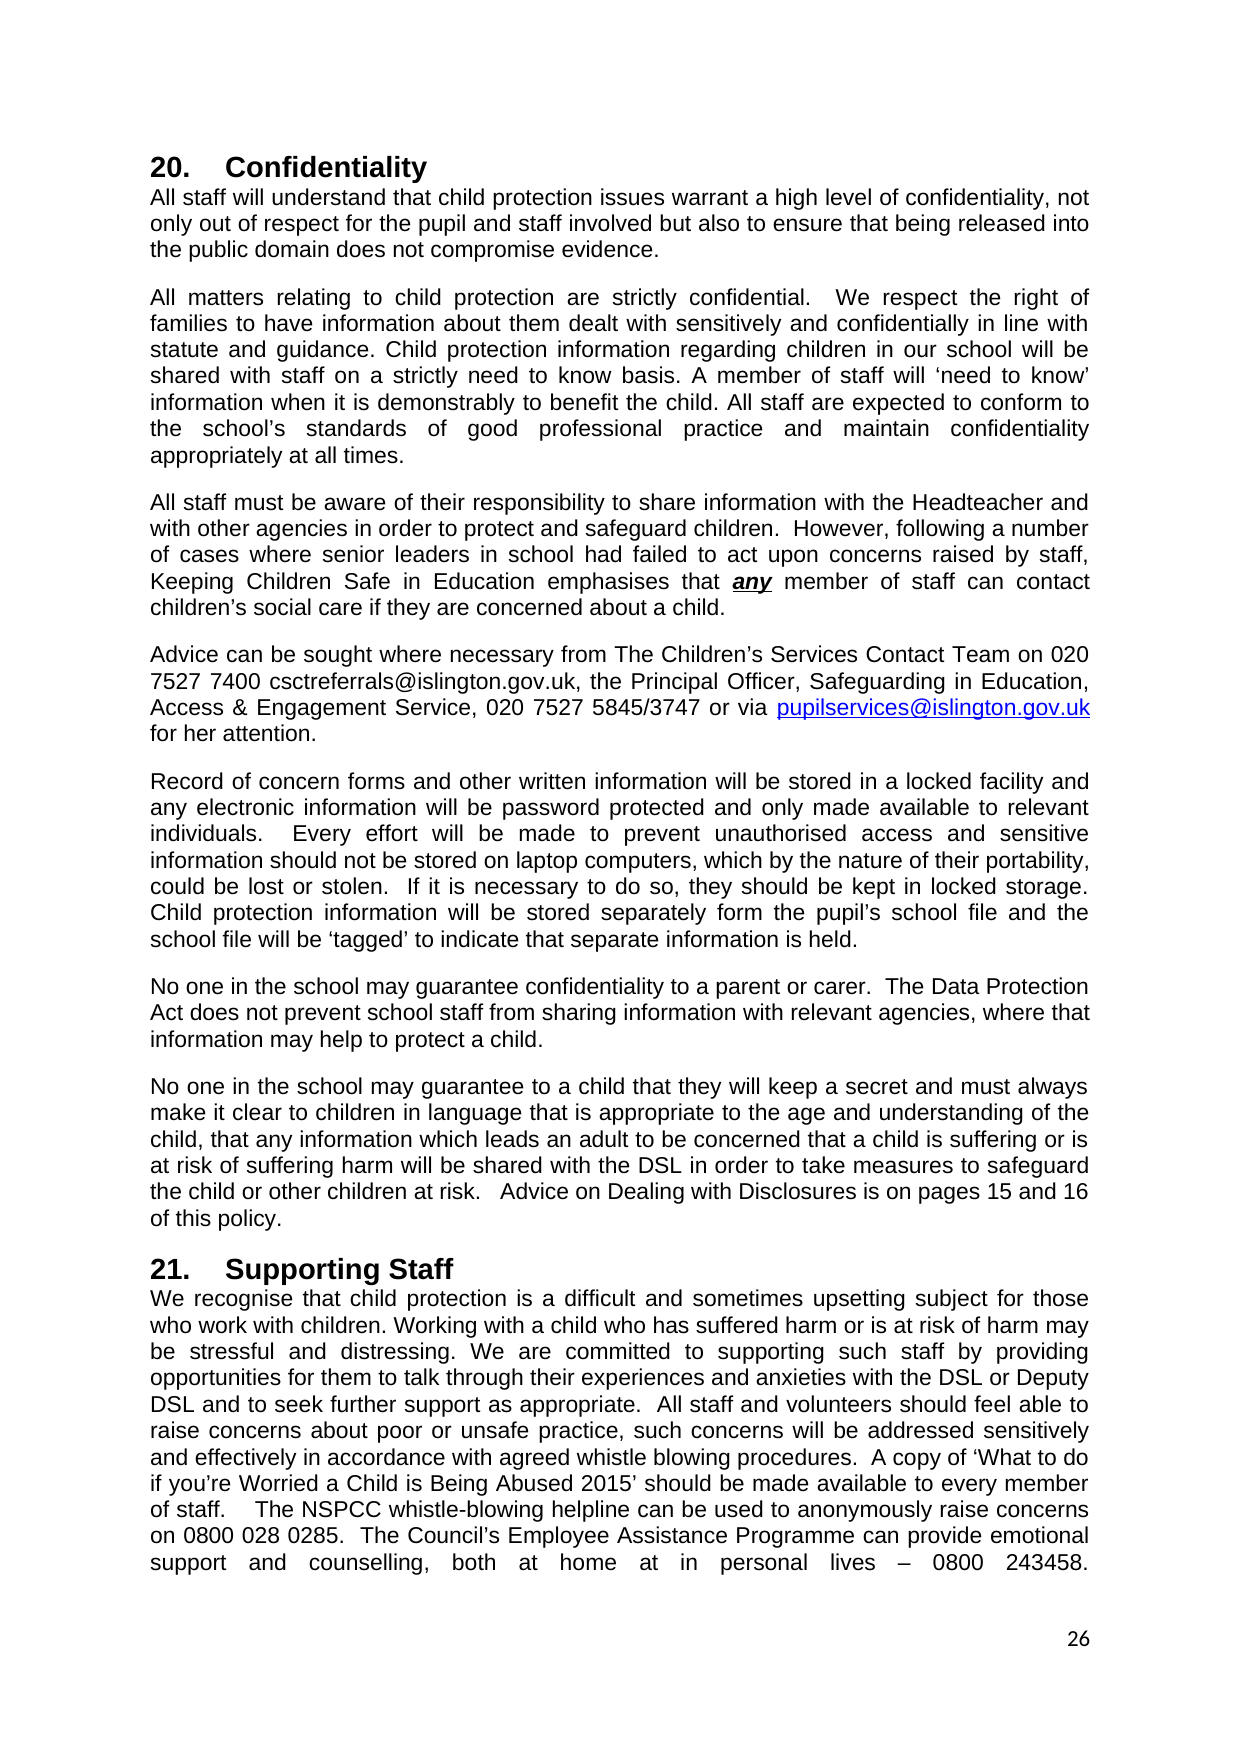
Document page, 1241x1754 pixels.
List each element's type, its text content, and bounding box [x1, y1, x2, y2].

text Record of concern forms and other written information will be stored in a locked facility and any electronic information will be password protected and only made available to relevant individuals. Every effort will be made to prevent unauthorised access and sensitive information should not be stored on laptop computers, which by the nature of their portability, could be lost or stolen. If it is necessary to do so, they should be kept in locked storage. Child protection information will be stored separately form the pupil’s school file and the school file will be ‘tagged’ to indicate that separate information is held. [150, 768, 1090, 952]
subtitle Confidentiality [150, 150, 1090, 183]
text All matters relating to child protection are strictly confidential. We respect the right of families to have information about them dealt with sensitively and confidentially in line with statute and guidance. Child protection information regarding children in our school will be shared with staff on a strictly need to know basis. A member of staff will ‘need to know’ information when it is demonstrably to benefit the child. All staff are expected to conform to the school’s standards of good professional practice and maintain confidentiality appropriately at all times. [150, 283, 1090, 468]
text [150, 1285, 1090, 1575]
text Advice can be sought where necessary from The Children’s Services Contact Team on 020 7527 7400 csctreferrals@islington.gov.uk, the Principal Officer, Safeguarding in Education, Access & Engagement Service, 020 7527 5845/3747 or via pupilservices@islington.gov.uk for her attention. [150, 641, 1090, 747]
text No one in the school may guarantee confidentiality to a parent or carer. The Data Protection Act does not prevent school staff from sharing information with relevant agencies, where that information may help to protect a child. [150, 973, 1090, 1052]
text No one in the school may guarantee to a child that they will keep a secret and must always make it clear to children in language that is appropriate to the age and understanding of the child, that any information which leads an adult to be concerned that a child is suffering or is at risk of suffering harm will be shared with the DSL in order to take measures to safeguard the child or other children at risk. Advice on Dealing with Disclosures is on pages 15 and 16 of this policy. [150, 1073, 1090, 1231]
text All staff will understand that child protection issues warrant a high level of confidentiality, not only out of respect for the pupil and staff involved but also to ensure that being released into the public domain does not compromise evidence. [150, 183, 1090, 263]
text All staff must be aware of their responsibility to share information with the Headteacher and with other agencies in order to protect and safeguard children. However, following a number of cases where senior leaders in school had failed to act upon concerns raised by staff, Keeping Children Safe in Education emphasises that any member of staff can contact children’s social care if they are concerned about a child. [150, 489, 1090, 621]
subtitle Supporting Staff [150, 1252, 1090, 1285]
